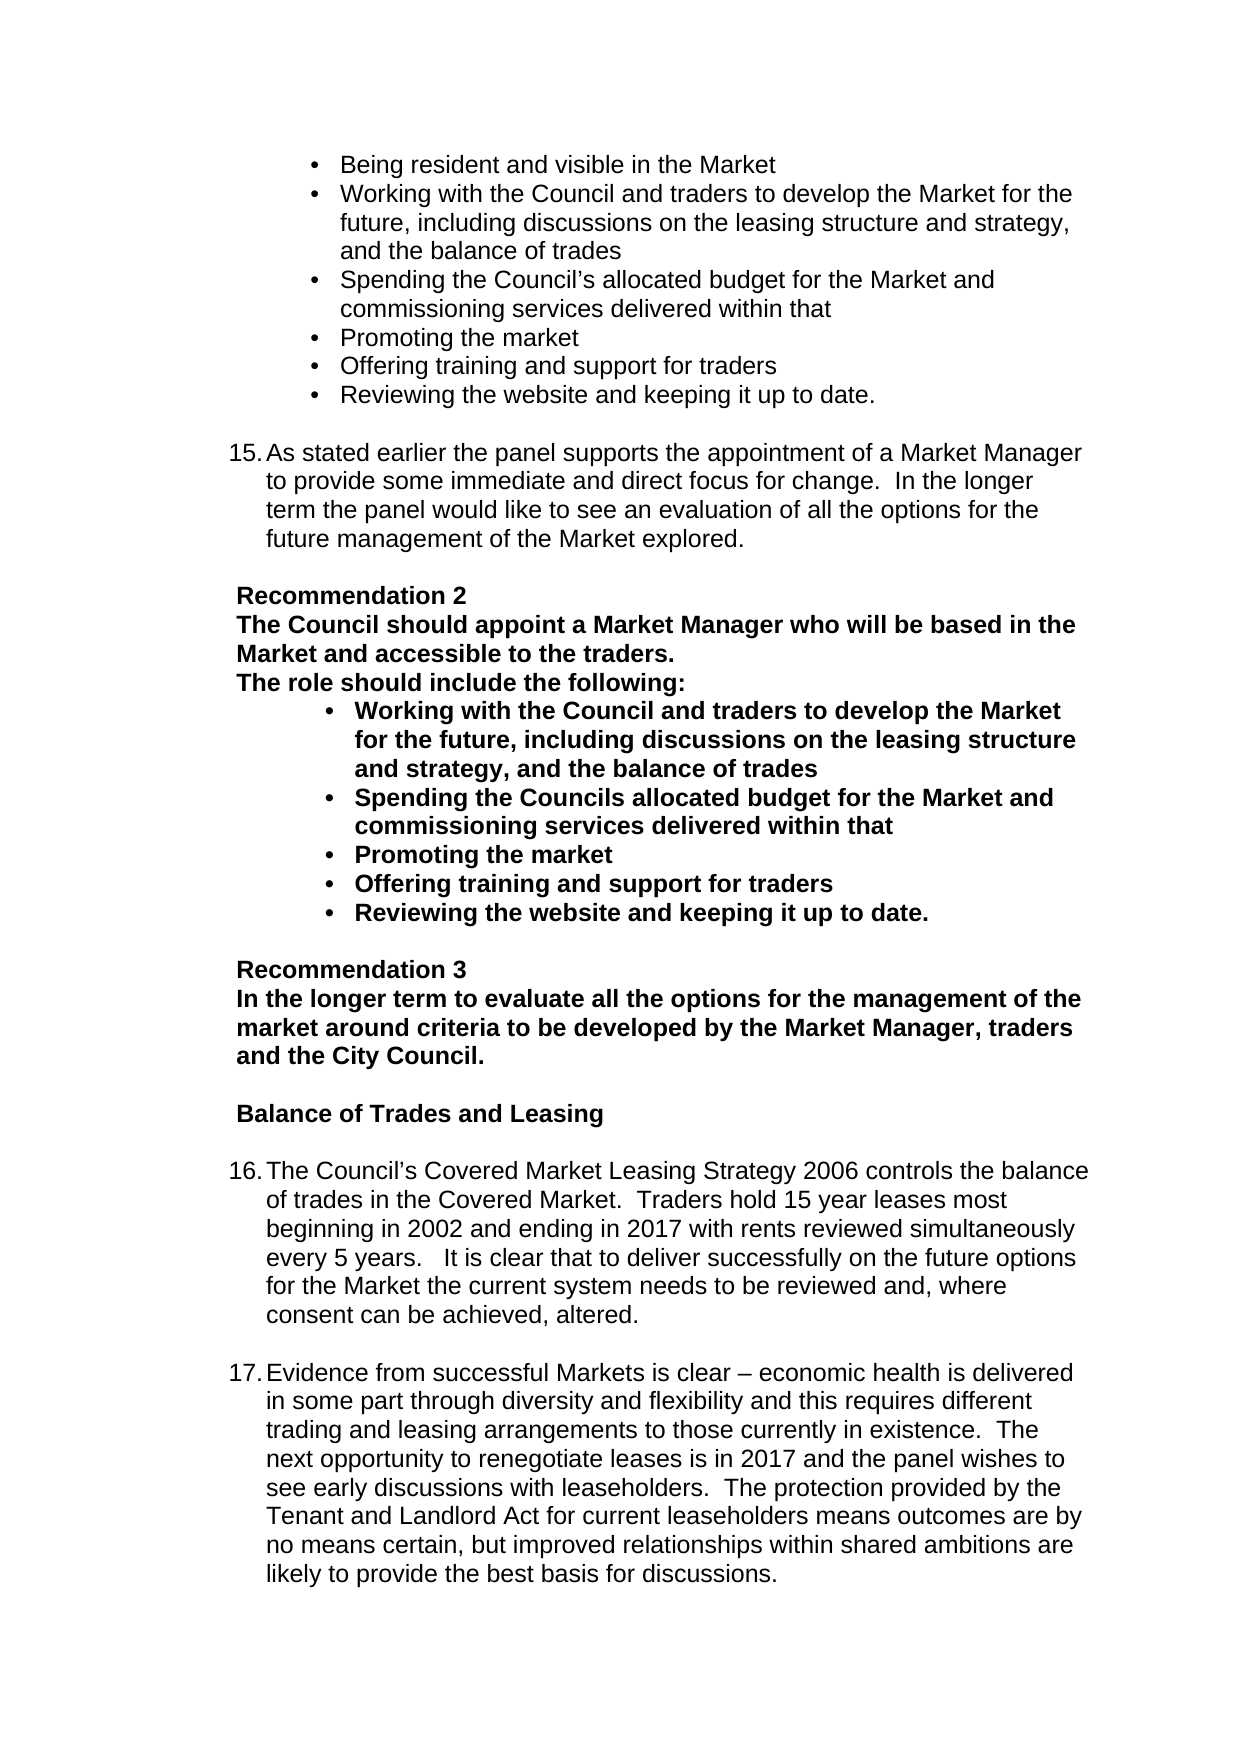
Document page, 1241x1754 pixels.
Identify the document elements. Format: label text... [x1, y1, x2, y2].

list Evidence from successful Markets is clear – economic health is delivered in some part through diversity and flexibility and this requires different trading and leasing arrangements to those currently in existence. The next opportunity to renegotiate leases is in 2017 and the panel wishes to see early discussions with leaseholders. The protection provided by the Tenant and Landlord Act for current leaseholders means outcomes are by no means certain, but improved relationships within shared ambitions are likely to provide the best basis for discussions. [228, 1357, 1090, 1587]
list Offering training and support for traders [310, 351, 1090, 380]
list Spending the Councils allocated budget for the Market and commissioning services delivered within that [325, 782, 1090, 840]
list Working with the Council and traders to develop the Market for the future, including discussions on the leasing structure and strategy, and the balance of trades [310, 179, 1090, 265]
text The Council should appoint a Market Manager who will be based in the Market and accessible to the traders. [236, 610, 1090, 667]
list As stated earlier the panel supports the appointment of a Market Manager to provide some immediate and direct focus for change. In the longer term the panel would like to see an evaluation of all the options for the future management of the Market explored. [228, 437, 1090, 552]
list Promoting the market [325, 840, 1090, 869]
list Offering training and support for traders [325, 869, 1090, 897]
text The role should include the following: [236, 667, 1090, 696]
list Reviewing the website and keeping it up to date. [325, 897, 1090, 926]
list Working with the Council and traders to develop the Market for the future, including discussions on the leasing structure and strategy, and the balance of trades [325, 696, 1090, 782]
text Recommendation 3 [236, 955, 1090, 984]
text Balance of Trades and Leasing [236, 1099, 1090, 1127]
text In the longer term to evaluate all the options for the management of the market around criteria to be developed by the Market Manager, traders and the City Council. [236, 984, 1090, 1070]
text Recommendation 2 [236, 581, 1090, 610]
list The Council’s Covered Market Leasing Strategy 2006 controls the balance of trades in the Covered Market. Traders hold 15 year leases most beginning in 2002 and ending in 2017 with rents reviewed simultaneously every 5 years. It is clear that to deliver successfully on the future options for the Market the current system needs to be reviewed and, where consent can be achieved, altered. [228, 1156, 1090, 1329]
list Spending the Council’s allocated budget for the Market and commissioning services delivered within that [310, 265, 1090, 322]
list Being resident and visible in the Market [310, 150, 1090, 179]
list Promoting the market [310, 322, 1090, 351]
list Reviewing the website and keeping it up to date. [310, 380, 1090, 409]
